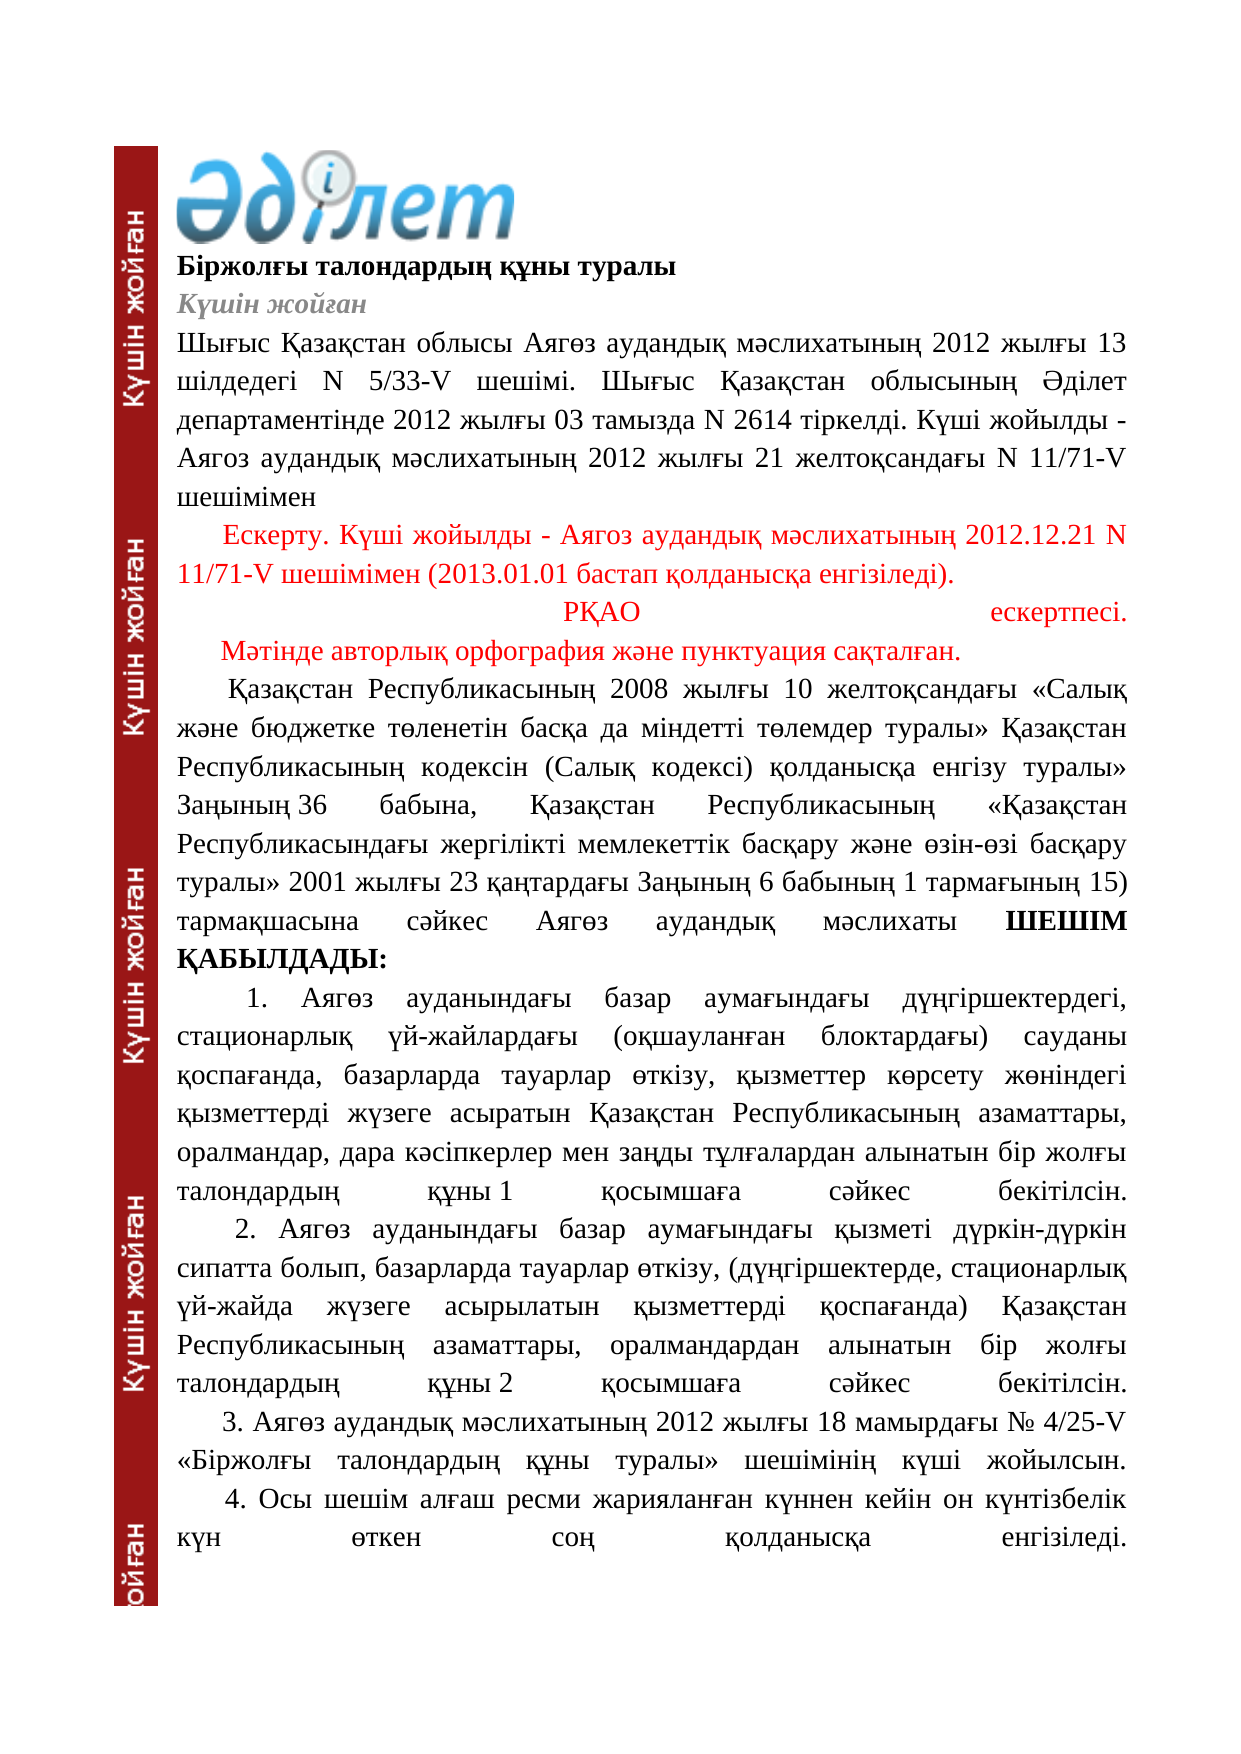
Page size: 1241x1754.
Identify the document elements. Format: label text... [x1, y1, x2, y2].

picture [114, 667, 158, 672]
text Біржолғы талондардың құны туралы [112, 248, 1128, 281]
picture [114, 1592, 158, 1606]
text Шығыс Қазақстан облысы Аягөз аудандық мәслихатының 2012 жылғы 13 шілдедегі N 5/33-V шешімі. Шығыс Қазақстан облысының Әділет департаментінде 2012 жылғы 03 тамызда N 2614 тіркелді. Күші жойылды - Аягоз аудандық мәслихатының 2012 жылғы 21 желтоқсандағы N 11/71-V шешімімен [112, 325, 1128, 512]
text Күшін жойған [112, 286, 1128, 320]
picture [114, 512, 158, 517]
text Қазақстан Республикасының 2008 жылғы 10 желтоқсандағы «Салық және бюджетке төленетін басқа да міндетті төлемдер туралы» Қазақстан Республикасының кодексін (Салық кодексі) қолданысқа енгізу туралы» Заңының 36 бабына, Қазақстан Республикасының «Қазақстан Республикасындағы жергілікті мемлекеттік басқару және өзін-өзі басқару туралы» 2001 жылғы 23 қаңтардағы Заңының 6 бабының 1 тармағының 15) тармақшасына сәйкес Аягөз аудандық мәслихаты ШЕШІМ ҚАБЫЛДАДЫ: 1. Аягөз ауданындағы базар аумағындағы дүңгiршектердегi, стационарлық үй-жайлардағы (оқшауланған блоктардағы) сауданы қоспағанда, базарларда тауарлар өткiзу, қызметтер көрсету жөнiндегi қызметтердi жүзеге асыратын Қазақстан Республикасының азаматтары, оралмандар, дара кәсiпкерлер мен заңды тұлғалардан алынатын бiр жолғы талондардың құны 1 қосымшаға сәйкес бекiтiлсiн. 2. Аягөз ауданындағы базар аумағындағы қызметi дүркiн-дүркiн сипатта болып, базарларда тауарлар өткiзу, (дүңгіршектерде, стационарлық үй-жайда жүзеге асырылатын қызметтердi қоспағанда) Қазақстан Республикасының азаматтары, оралмандардан алынатын бiр жолғы талондардың құны 2 қосымшаға сәйкес бекiтiлсiн. 3. Аягөз аудандық мәслихатының 2012 жылғы 18 мамырдағы № 4/25-V «Біржолғы талондардың құны туралы» шешiмiнiң күшi жойылсын. 4. Осы шешiм алғаш ресми жарияланған күннен кейiн он күнтiзбелiк күн өткен соң қолданысқа енгiзiледi. [112, 672, 1128, 1592]
picture [114, 320, 158, 325]
picture [176, 150, 515, 244]
picture [114, 281, 158, 286]
picture [114, 146, 158, 248]
text Ескерту. Күші жойылды - Аягоз аудандық мәслихатының 2012.12.21 N 11/71-V шешімімен (2013.01.01 бастап қолданысқа енгізіледі). [112, 517, 1128, 589]
text РҚАО ескертпесі. Мәтінде авторлық орфография және пунктуация сақталған. [112, 594, 1128, 667]
picture [114, 589, 158, 594]
